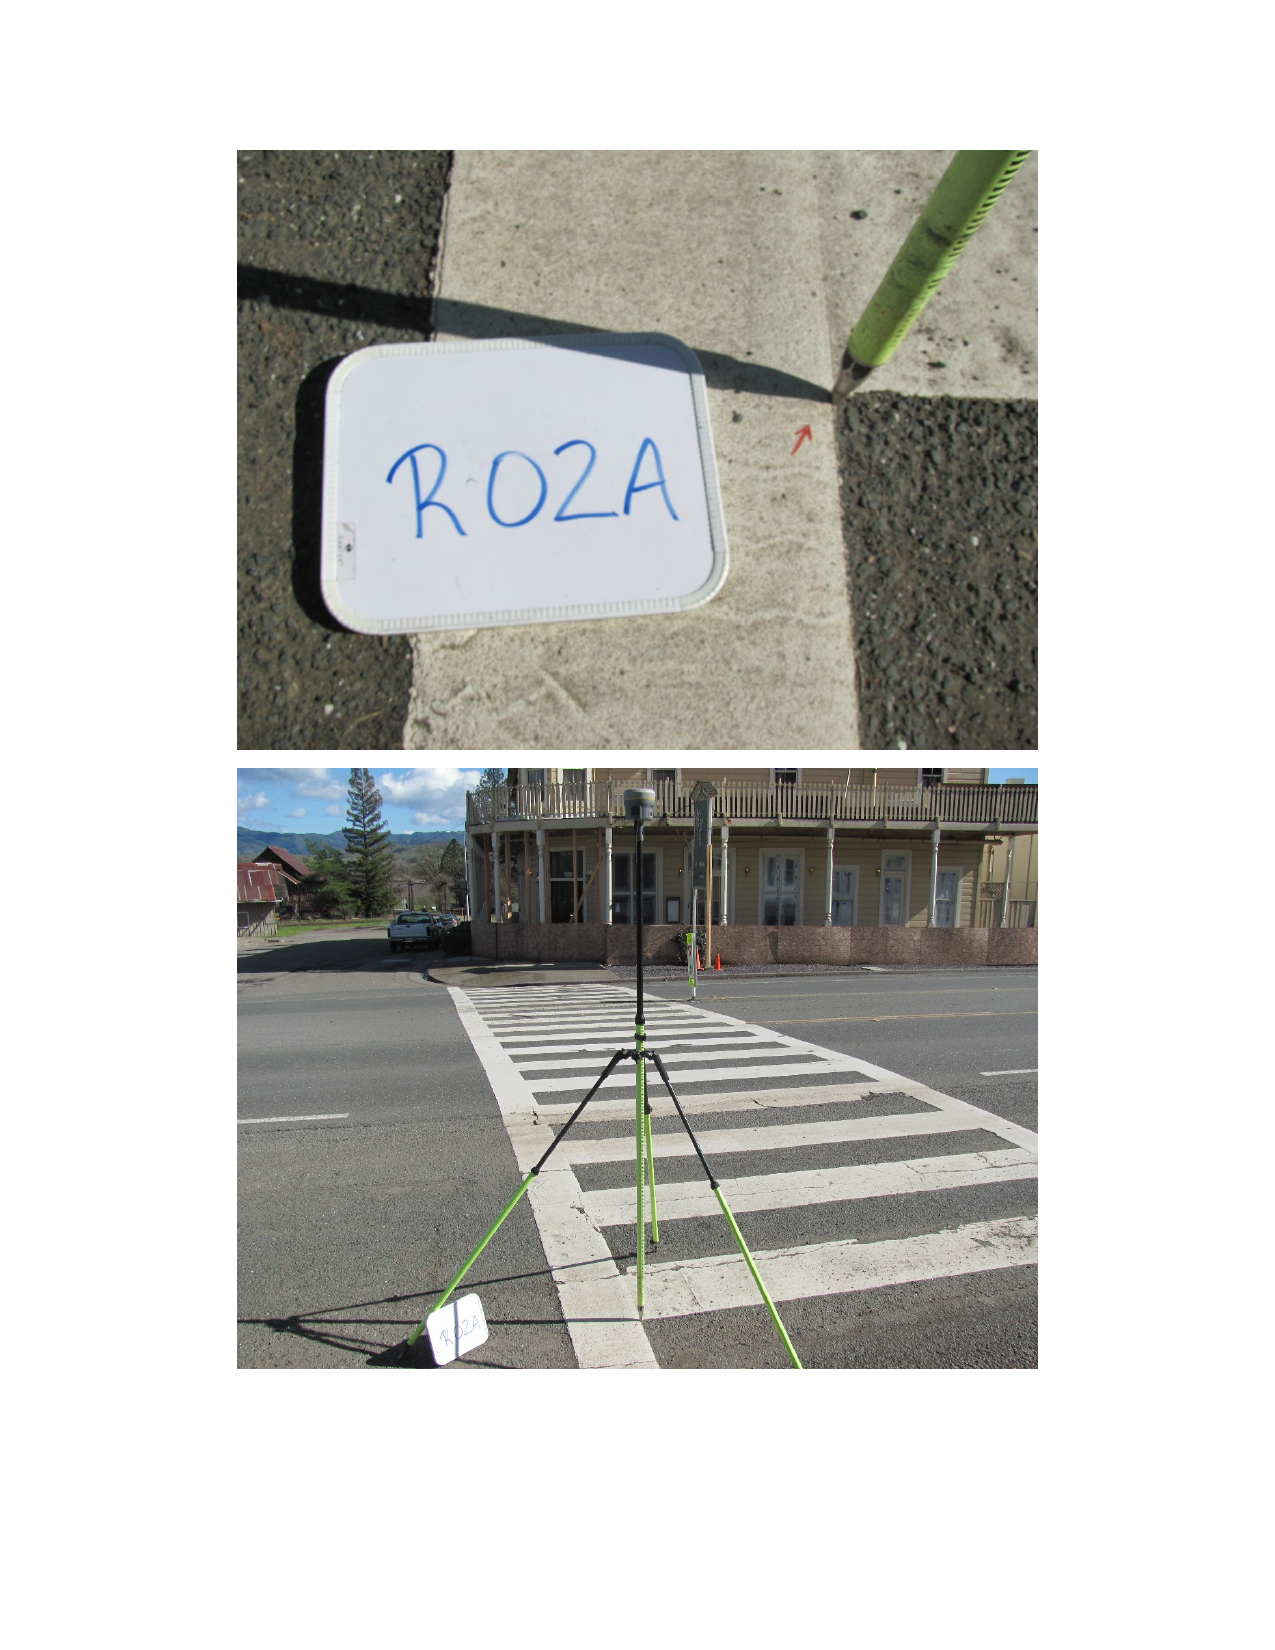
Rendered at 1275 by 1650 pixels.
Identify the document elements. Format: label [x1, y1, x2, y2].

picture [237, 768, 1038, 1369]
picture [237, 150, 1038, 750]
